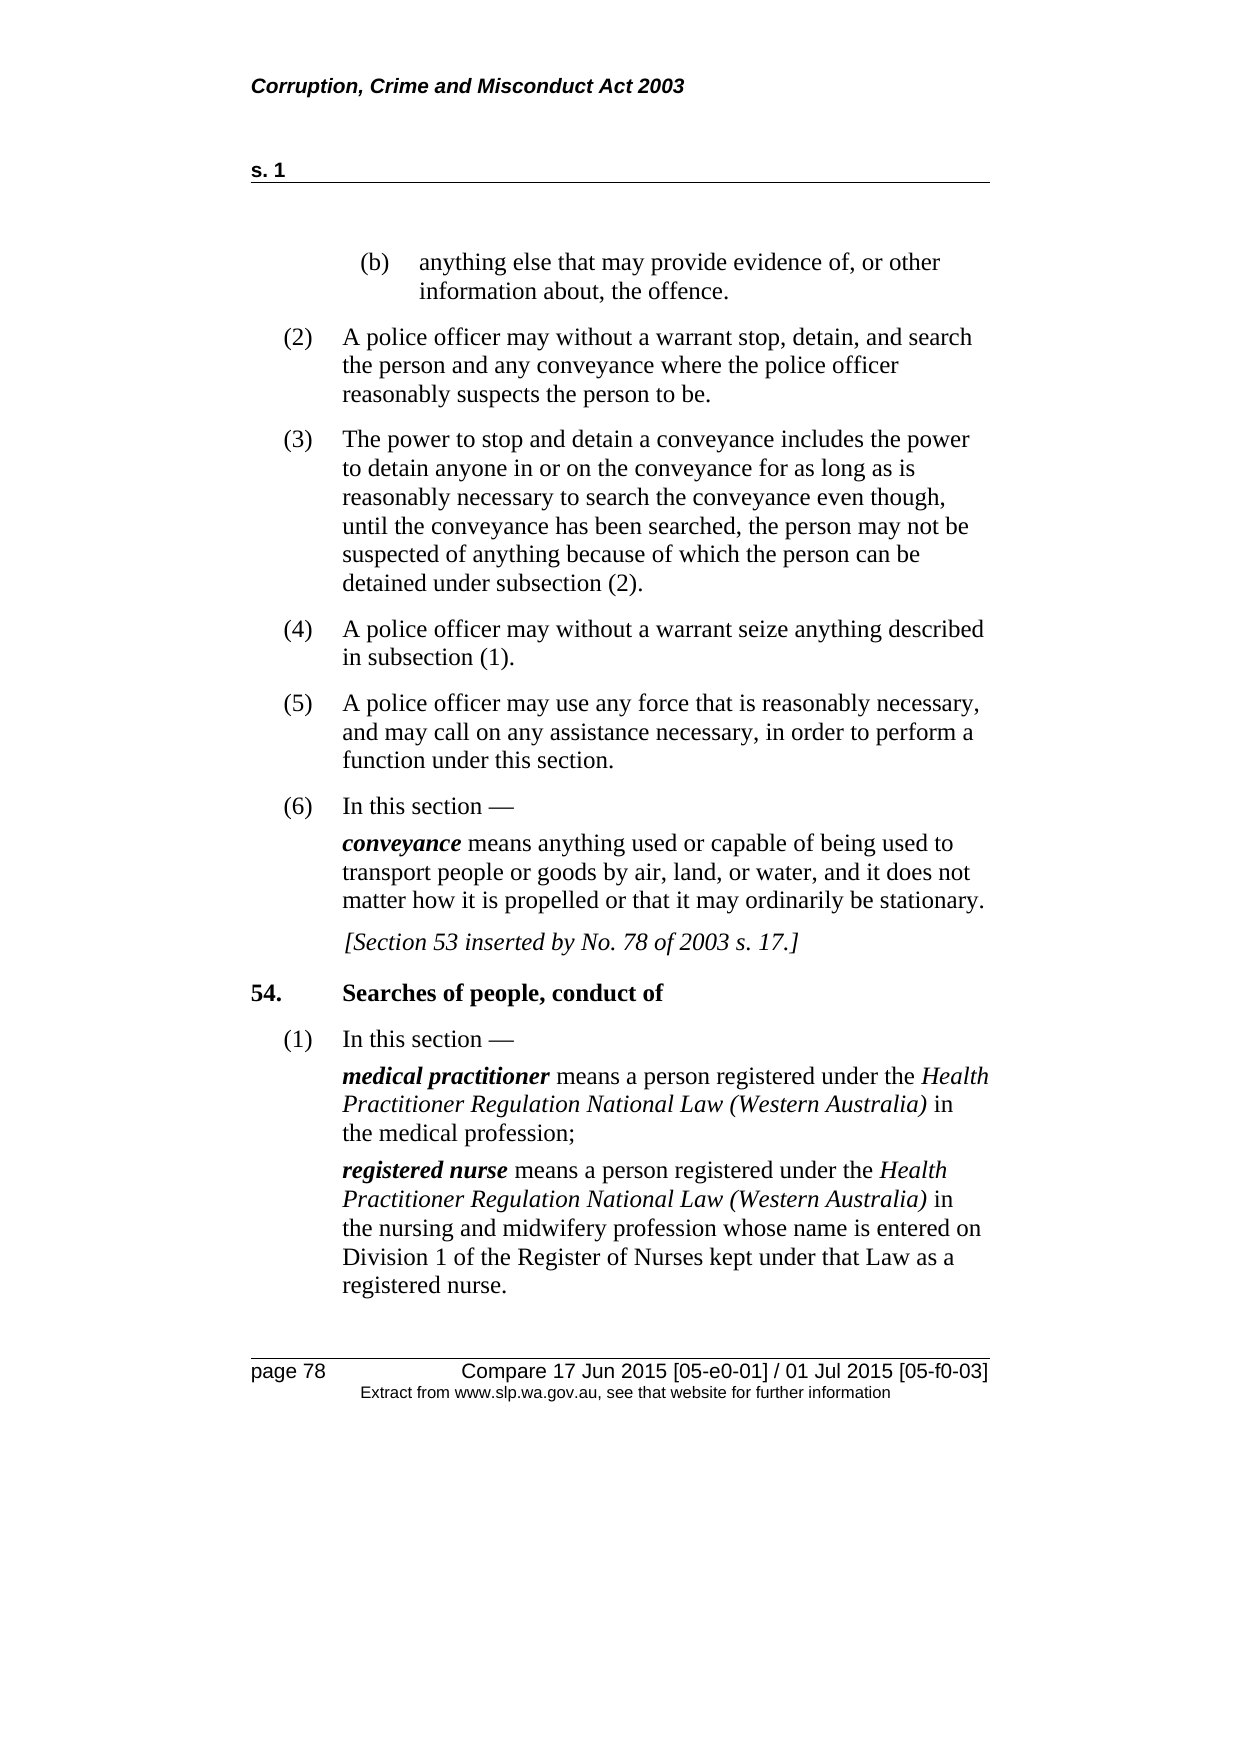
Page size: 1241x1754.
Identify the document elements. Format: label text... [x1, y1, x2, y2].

text (5) A police officer may use any force that is reasonably necessary, and may call on any assistance necessary, in order to perform a function under this section. [251, 688, 990, 774]
text (b) anything else that may provide evidence of, or other information about, the offence. [251, 247, 990, 305]
text (4) A police officer may without a warrant seize anything described in subsection (1). [251, 614, 990, 671]
text [Section 53 inserted by No. 78 of 2003 s. 17.] [251, 927, 990, 955]
text (3) The power to stop and detain a conveyance includes the power to detain anyone in or on the conveyance for as long as is reasonably necessary to search the conveyance even though, until the conveyance has been searched, the person may not be suspected of anything because of which the person can be detained under subsection (2). [251, 424, 990, 597]
subtitle 54. Searches of people, conduct of [251, 978, 990, 1007]
text registered nurse means a person registered under the Health Practitioner Regulation National Law () in the nursing and midwifery profession whose name is entered on Division 1 of the Register of Nurses kept under that Law as a registered nurse. [251, 1155, 990, 1299]
text medical practitioner means a person registered under the Health Practitioner Regulation National Law () in the medical profession; [251, 1061, 990, 1147]
text (1) In this section — [251, 1024, 990, 1052]
text (6) In this section — [251, 791, 990, 819]
text (2) A police officer may without a warrant stop, detain, and search the person and any conveyance where the police officer reasonably suspects the person to be. [251, 322, 990, 408]
text conveyance means anything used or capable of being used to transport people or goods by air, land, or water, and it does not matter how it is propelled or that it may ordinarily be stationary. [251, 828, 990, 914]
